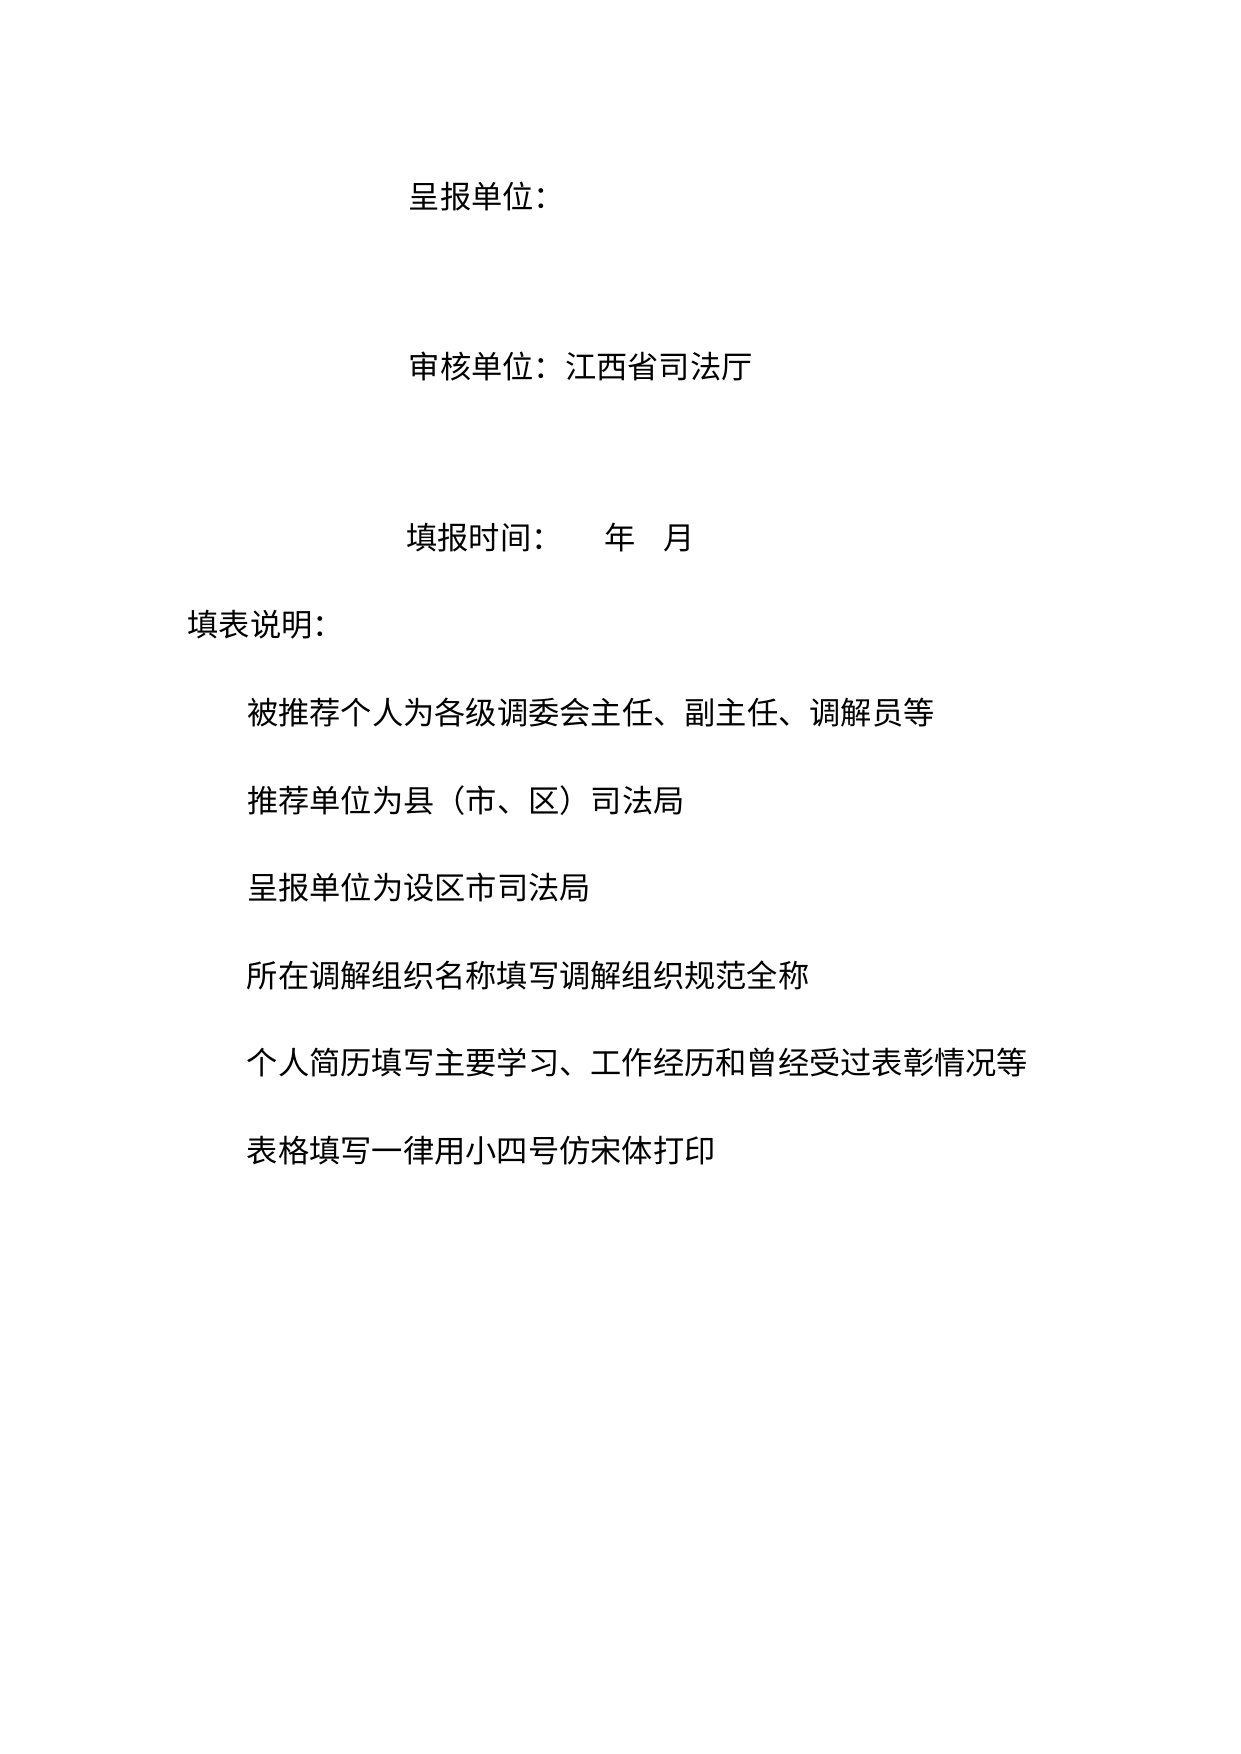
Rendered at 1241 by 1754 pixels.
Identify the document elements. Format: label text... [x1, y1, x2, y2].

text 表格填写一律用小四号仿宋体打印 [246, 1116, 1053, 1181]
text 填表说明： [187, 591, 1053, 656]
text 被推荐个人为各级调委会主任、副主任、调解员等 [187, 678, 1053, 743]
text 个人简历填写主要学习、工作经历和曾经受过表彰情况等 [187, 1029, 1053, 1094]
text 推荐单位为县（市、区）司法局 [187, 766, 1053, 831]
text 填报时间： 年 月 [187, 503, 1053, 568]
text 呈报单位为设区市司法局 [187, 853, 1053, 918]
text 呈报单位： [187, 162, 1053, 227]
text 所在调解组织名称填写调解组织规范全称 [246, 941, 1053, 1006]
text 审核单位：江西省司法厅 [187, 332, 1053, 397]
